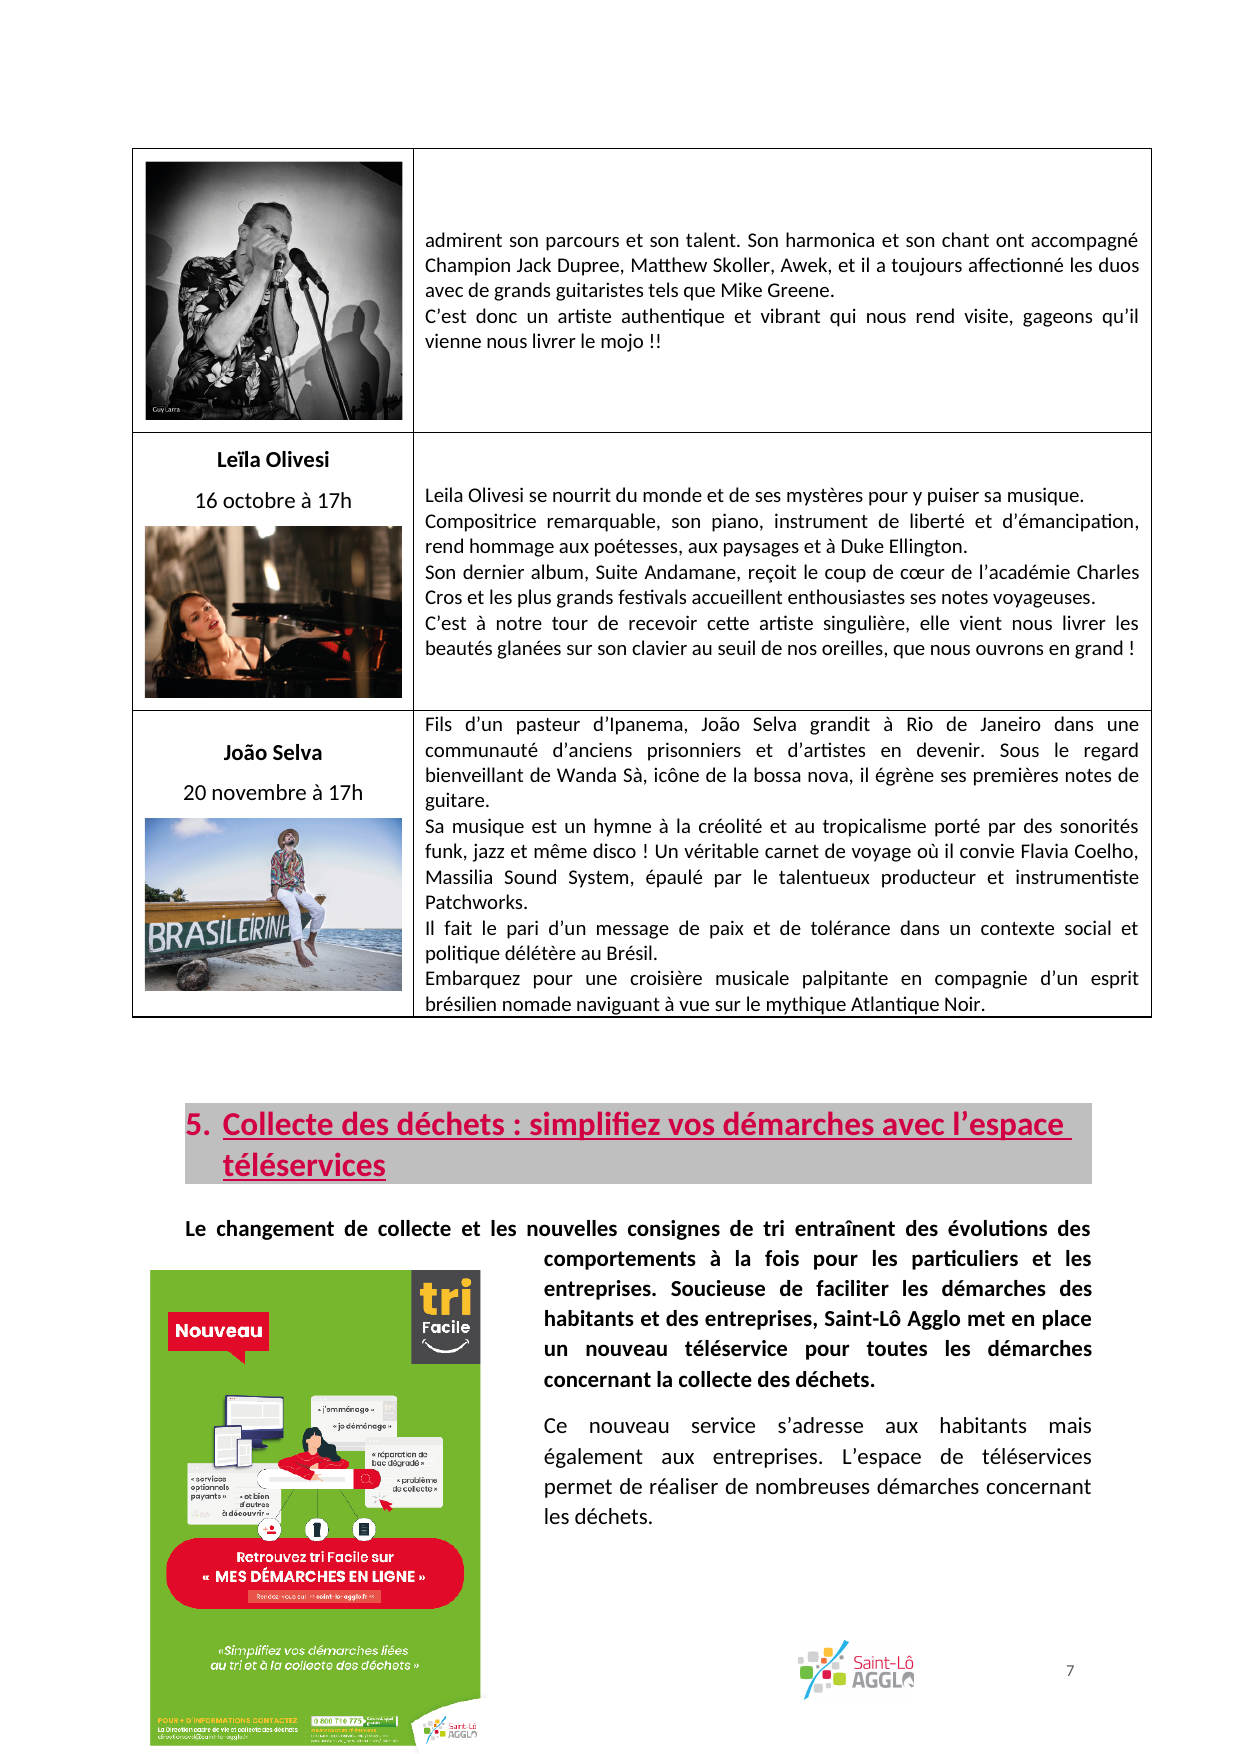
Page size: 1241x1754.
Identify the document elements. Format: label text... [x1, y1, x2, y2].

picture [797, 1640, 914, 1700]
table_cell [414, 149, 1151, 432]
table_cell Leila Olivesi se nourrit du monde et de ses mystères pour y puiser sa musique. Compositrice remarquable, son piano, instrument de liberté et d’émancipation, rend hommage aux poétesses, aux paysages et à Duke Ellington. Son dernier album, Suite Andamane, reçoit le coup de cœur de l’académie Charles Cros et les plus grands festivals accueillent enthousiastes ses notes voyageuses. C’est à notre tour de recevoir cette artiste singulière, elle vient nous livrer les beautés glanées sur son clavier au seuil de nos oreilles, que nous ouvrons en grand ! [414, 433, 1151, 710]
list Collecte des déchets : simplifiez vos démarches avec l’espace téléservices [185, 1103, 1092, 1184]
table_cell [133, 149, 413, 432]
table_cell Fils d’un pasteur d’Ipanema, João Selva grandit à Rio de Janeiro dans une communauté d’anciens prisonniers et d’artistes en devenir. Sous le regard bienveillant de Wanda Sà, icône de la bossa nova, il égrène ses premières notes de guitare. Sa musique est un hymne à la créolité et au tropicalisme porté par des sonorités funk, jazz et même disco ! Un véritable carnet de voyage où il convie Flavia Coelho, Massilia Sound System, épaulé par le talentueux producteur et instrumentiste Patchworks. Il fait le pari d’un message de paix et de tolérance dans un contexte social et politique délétère au Brésil. Embarquez pour une croisière musicale palpitante en compagnie d’un esprit brésilien nomade naviguant à vue sur le mythique Atlantique Noir. [414, 711, 1151, 1016]
text Le changement de collecte et les nouvelles consignes de tri entraînent des évolutions des comportements à la fois pour les particuliers et les entreprises. Soucieuse de faciliter les démarches des habitants et des entreprises, Saint-Lô Agglo met en place un nouveau téléservice pour toutes les démarches concernant la collecte des déchets. [185, 1214, 1092, 1393]
picture [140, 1261, 488, 1753]
table_cell João Selva 20 novembre à 17h [133, 711, 413, 1016]
table_cell Leïla Olivesi 16 octobre à 17h [133, 433, 413, 710]
text Ce nouveau service s’adresse aux habitants mais également aux entreprises. L’espace de téléservices permet de réaliser de nombreuses démarches concernant les déchets. [488, 1412, 1092, 1530]
